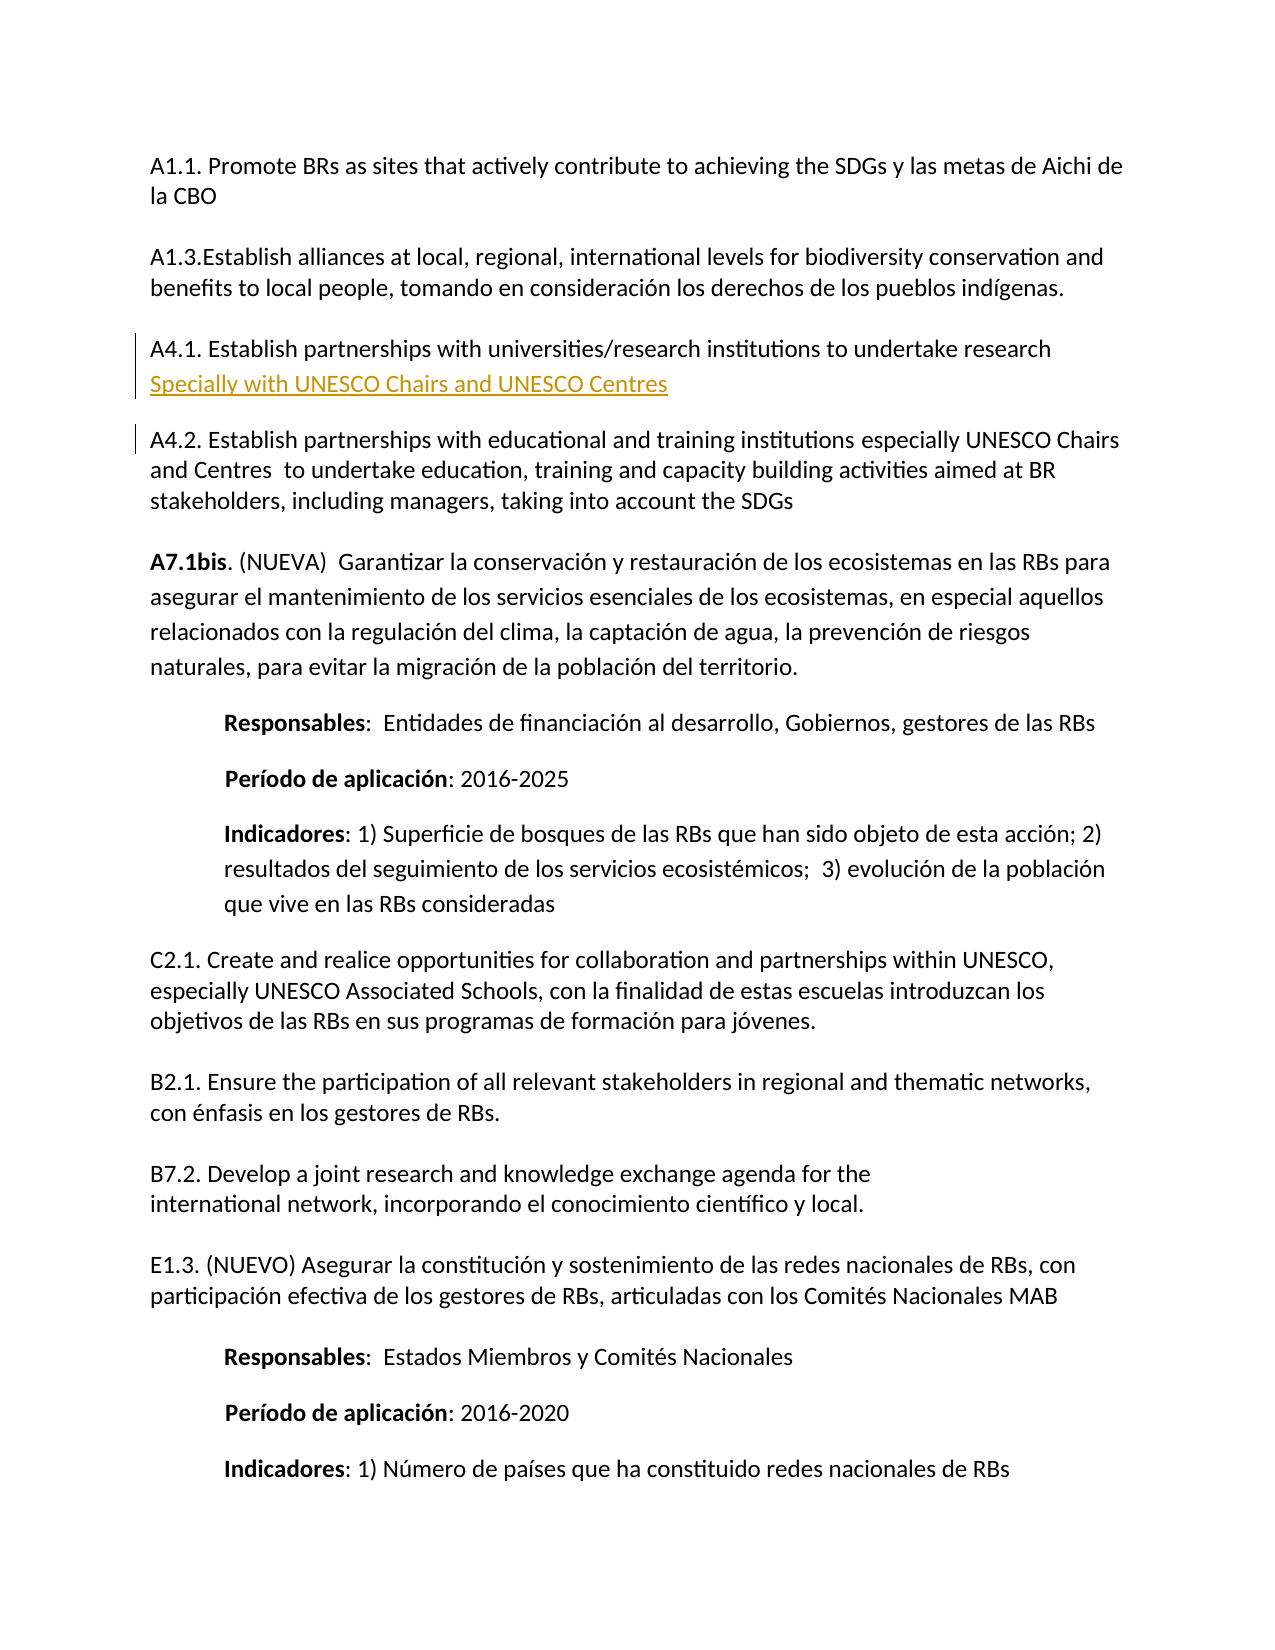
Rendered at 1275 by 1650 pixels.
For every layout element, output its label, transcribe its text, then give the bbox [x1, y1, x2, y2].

text C2.1. Create and realice opportunities for collaboration and partnerships within UNESCO, especially UNESCO Associated Schools, con la finalidad de estas escuelas introduzcan los objetivos de las RBs en sus programas de formación para jóvenes. [150, 944, 1125, 1036]
text B7.2. Develop a joint research and knowledge exchange agenda for the [150, 1158, 1125, 1188]
text A4.2. Establish partnerships with educational and training institutions especially UNESCO Chairs and Centres to undertake education, training and capacity building activities aimed at BR stakeholders, including managers, taking into account the SDGs [150, 424, 1125, 516]
text Período de aplicación: 2016-2020 [150, 1397, 1125, 1427]
text Responsables: Estados Miembros y Comités Nacionales [150, 1341, 1125, 1372]
text A7.1bis. (NUEVA) Garantizar la conservación y restauración de los ecosistemas en las RBs para asegurar el mantenimiento de los servicios esenciales de los ecosistemas, en especial aquellos relacionados con la regulación del clima, la captación de agua, la prevención de riesgos naturales, para evitar la migración de la población del territorio. [150, 546, 1125, 682]
text A4.1. Establish partnerships with universities/research institutions to undertake research [150, 333, 1125, 399]
text international network, incorporando el conocimiento científico y local. [150, 1188, 1125, 1219]
text Período de aplicación: 2016-2025 [150, 763, 1125, 793]
text E1.3. (NUEVO) Asegurar la constitución y sostenimiento de las redes nacionales de RBs, con participación efectiva de los gestores de RBs, articuladas con los Comités Nacionales MAB [150, 1249, 1125, 1311]
text B2.1. Ensure the participation of all relevant stakeholders in regional and thematic networks, con énfasis en los gestores de RBs. [150, 1066, 1125, 1127]
text Indicadores: 1) Número de países que ha constituido redes nacionales de RBs [150, 1453, 1125, 1483]
text A1.3.Establish alliances at local, regional, international levels for biodiversity conservation and benefits to local people, tomando en consideración los derechos de los pueblos indígenas. [150, 242, 1125, 303]
text A1.1. Promote BRs as sites that actively contribute to achieving the SDGs y las metas de Aichi de la CBO [150, 150, 1125, 211]
text Responsables: Entidades de financiación al desarrollo, Gobiernos, gestores de las RBs [150, 707, 1125, 737]
text Indicadores: 1) Superficie de bosques de las RBs que han sido objeto de esta acción; 2) resultados del seguimiento de los servicios ecosistémicos; 3) evolución de la población que vive en las RBs consideradas [150, 818, 1125, 919]
